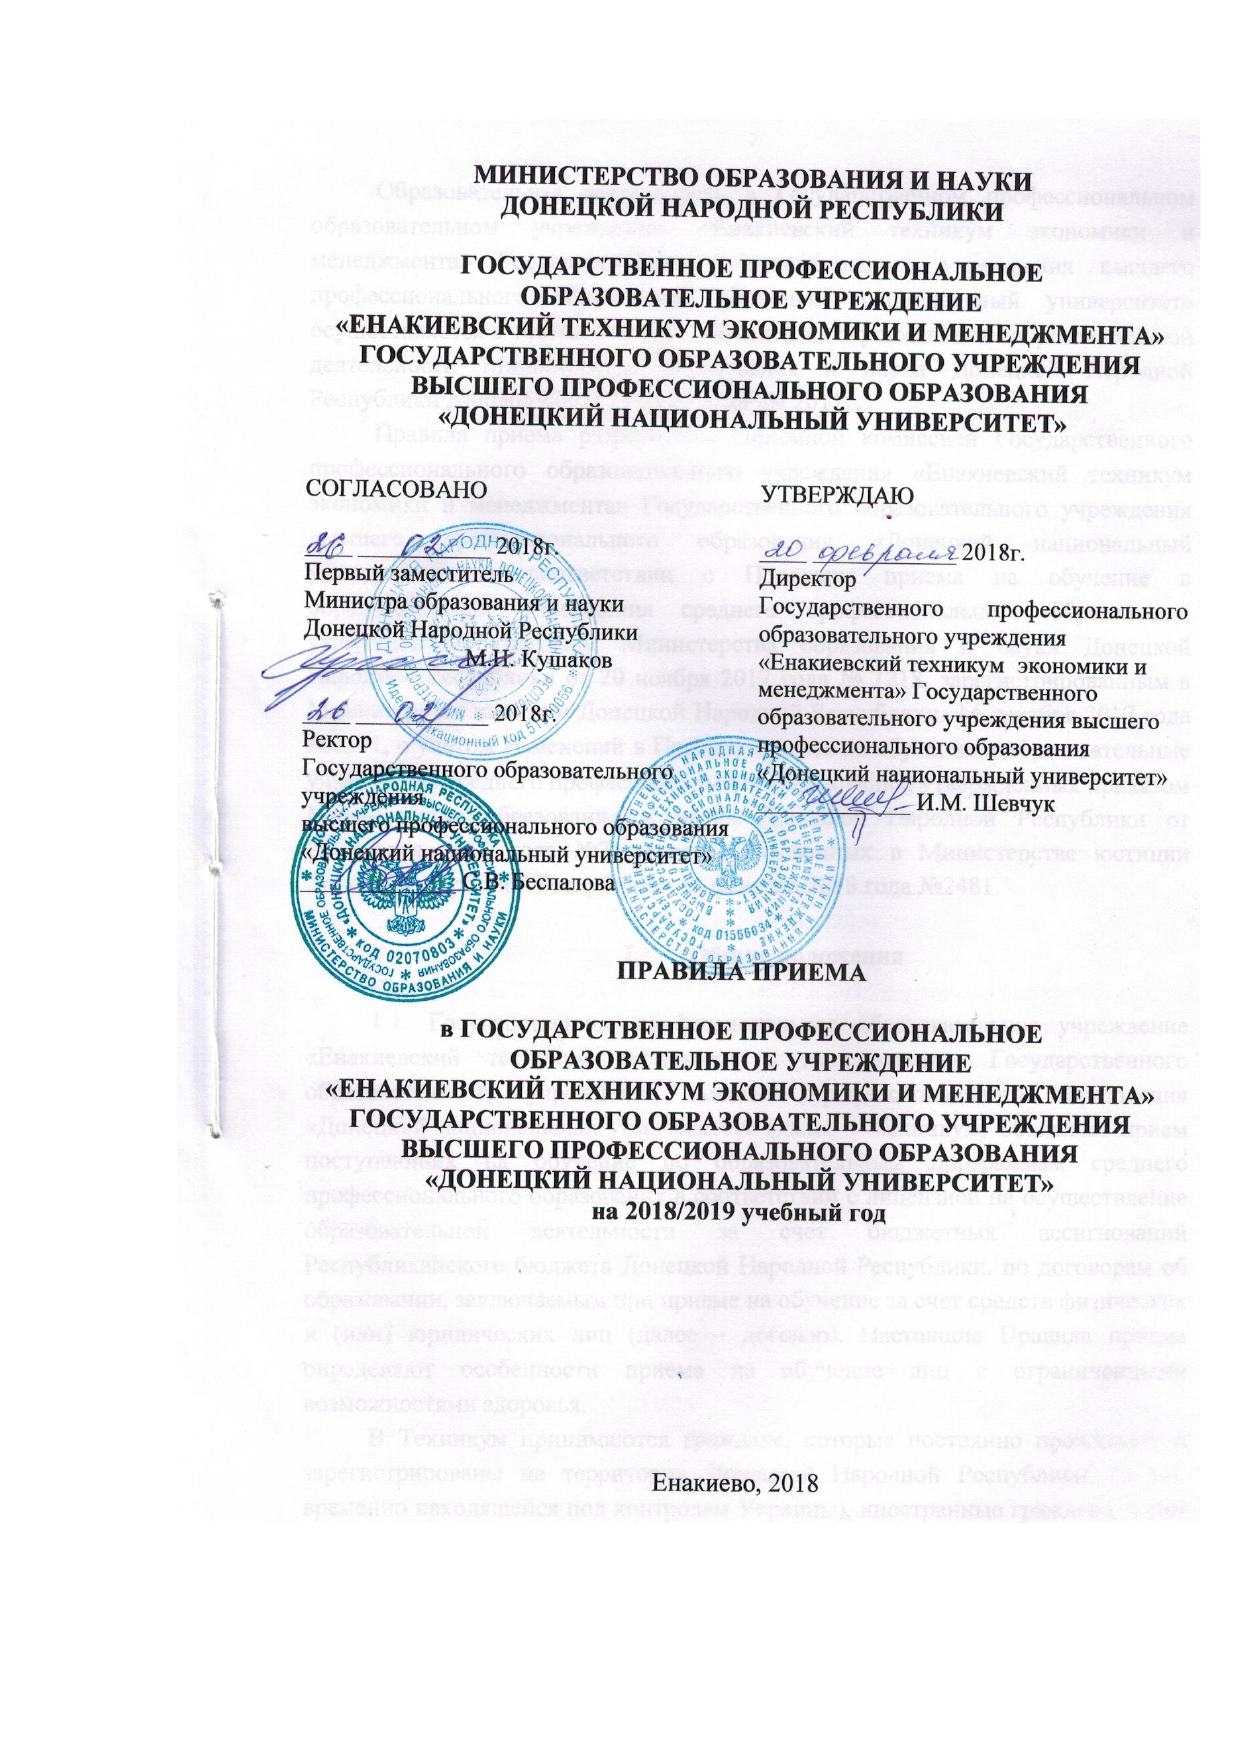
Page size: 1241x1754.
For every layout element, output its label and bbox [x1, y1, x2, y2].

picture [177, 118, 1201, 1523]
